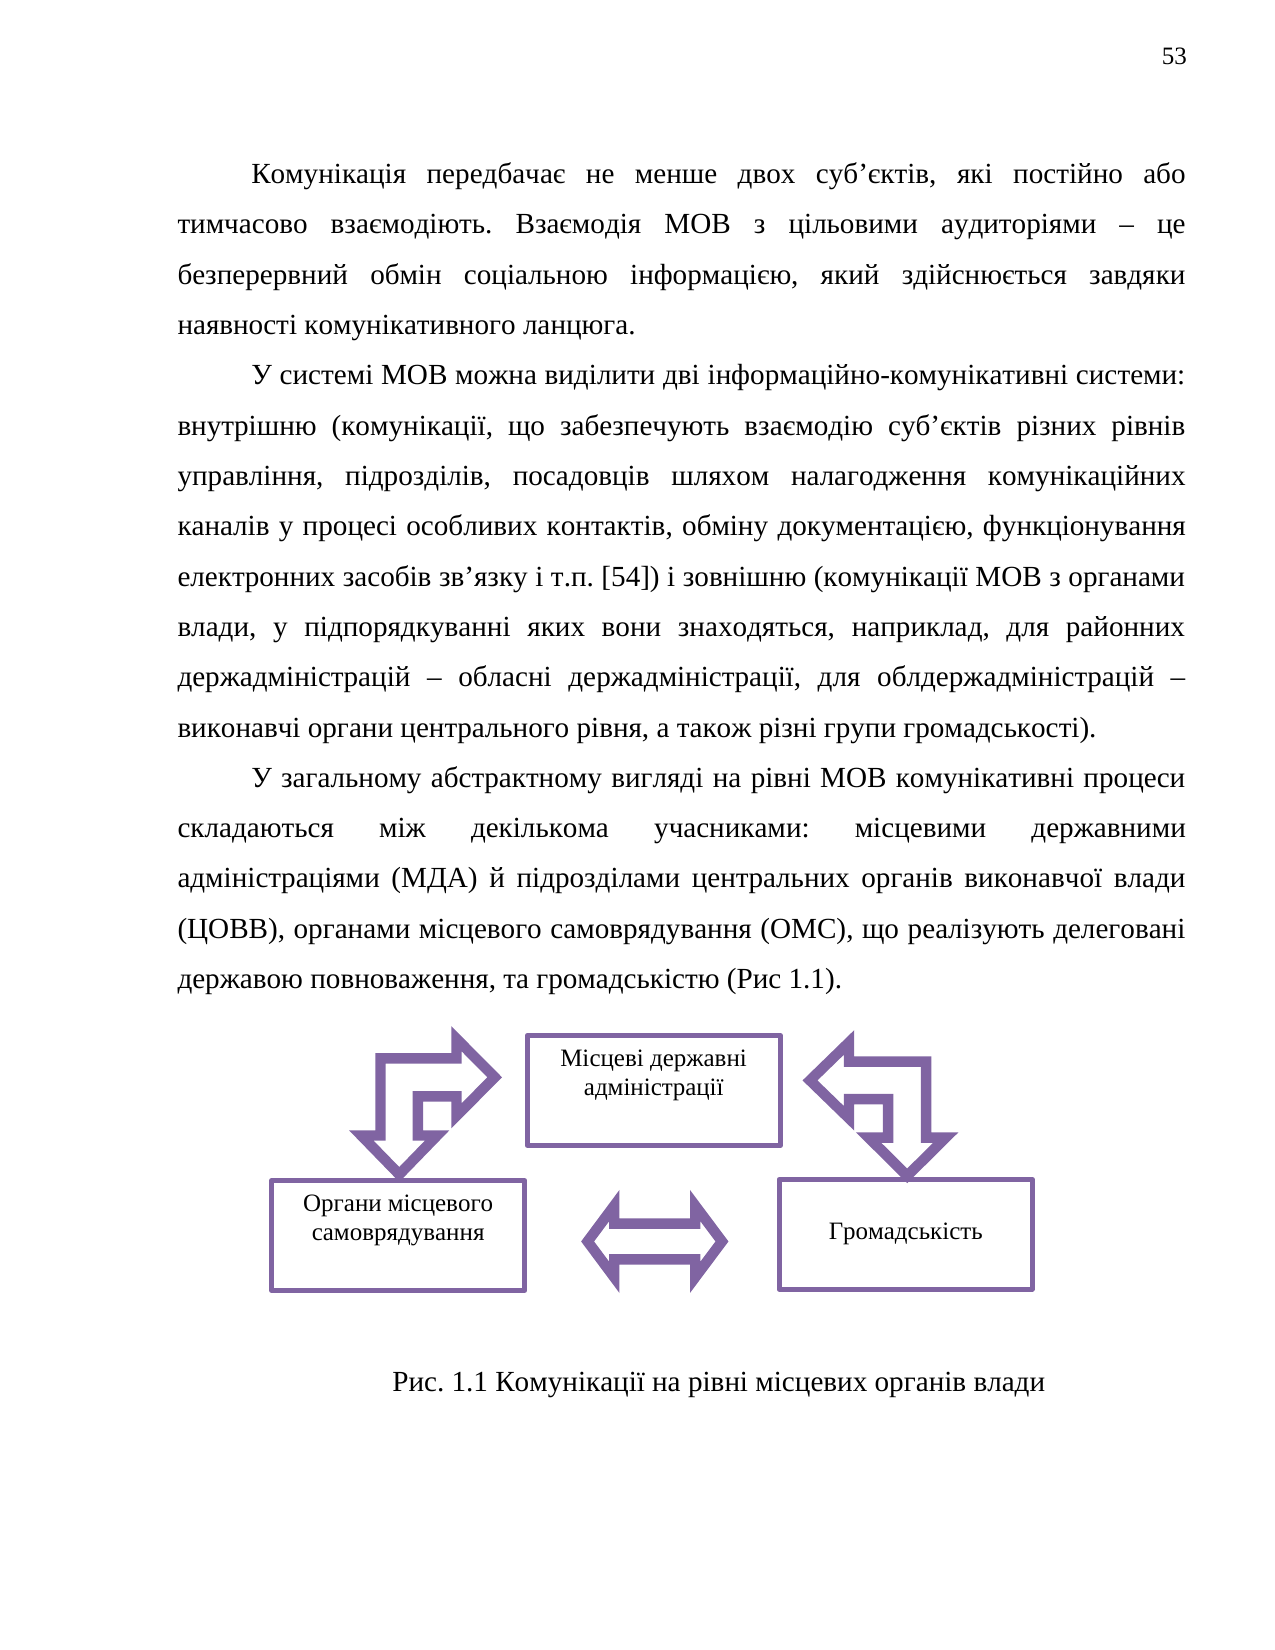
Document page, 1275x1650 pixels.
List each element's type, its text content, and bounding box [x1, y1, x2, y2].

text У загальному абстрактному вигляді на рівні МОВ комунікативні процеси складаються між декількома учасниками: місцевими державними адміністраціями (МДА) й підрозділами центральних органів виконавчої влади (ЦОВВ), органами місцевого самоврядування (ОМС), що реалізують делеговані державою повноваження, та громадськістю (Рис 1.1). [177, 760, 1186, 995]
text Рис. 1.1 Комунікації на рівні місцевих органів влади [177, 1364, 1186, 1397]
text Комунікація передбачає не менше двох суб’єктів, які постійно або тимчасово взаємодіють. Взаємодія МОВ з цільовими аудиторіями – це безперервний обмін соціальною інформацією, який здійснюється завдяки наявності комунікативного ланцюга. [177, 156, 1186, 341]
text У системі МОВ можна виділити дві інформаційно-комунікативні системи: внутрішню (комунікації, що забезпечують взаємодію суб’єктів різних рівнів управління, підрозділів, посадовців шляхом налагодження комунікаційних каналів у процесі особливих контактів, обміну документацією, функціонування електронних засобів зв’язку і т.п. [54]) і зовнішню (комунікації МОВ з органами влади, у підпорядкуванні яких вони знаходяться, наприклад, для районних держадміністрацій – обласні держадміністрації, для облдержадміністрацій – виконавчі органи центрального рівня, а також різні групи громадськості). [177, 357, 1186, 743]
